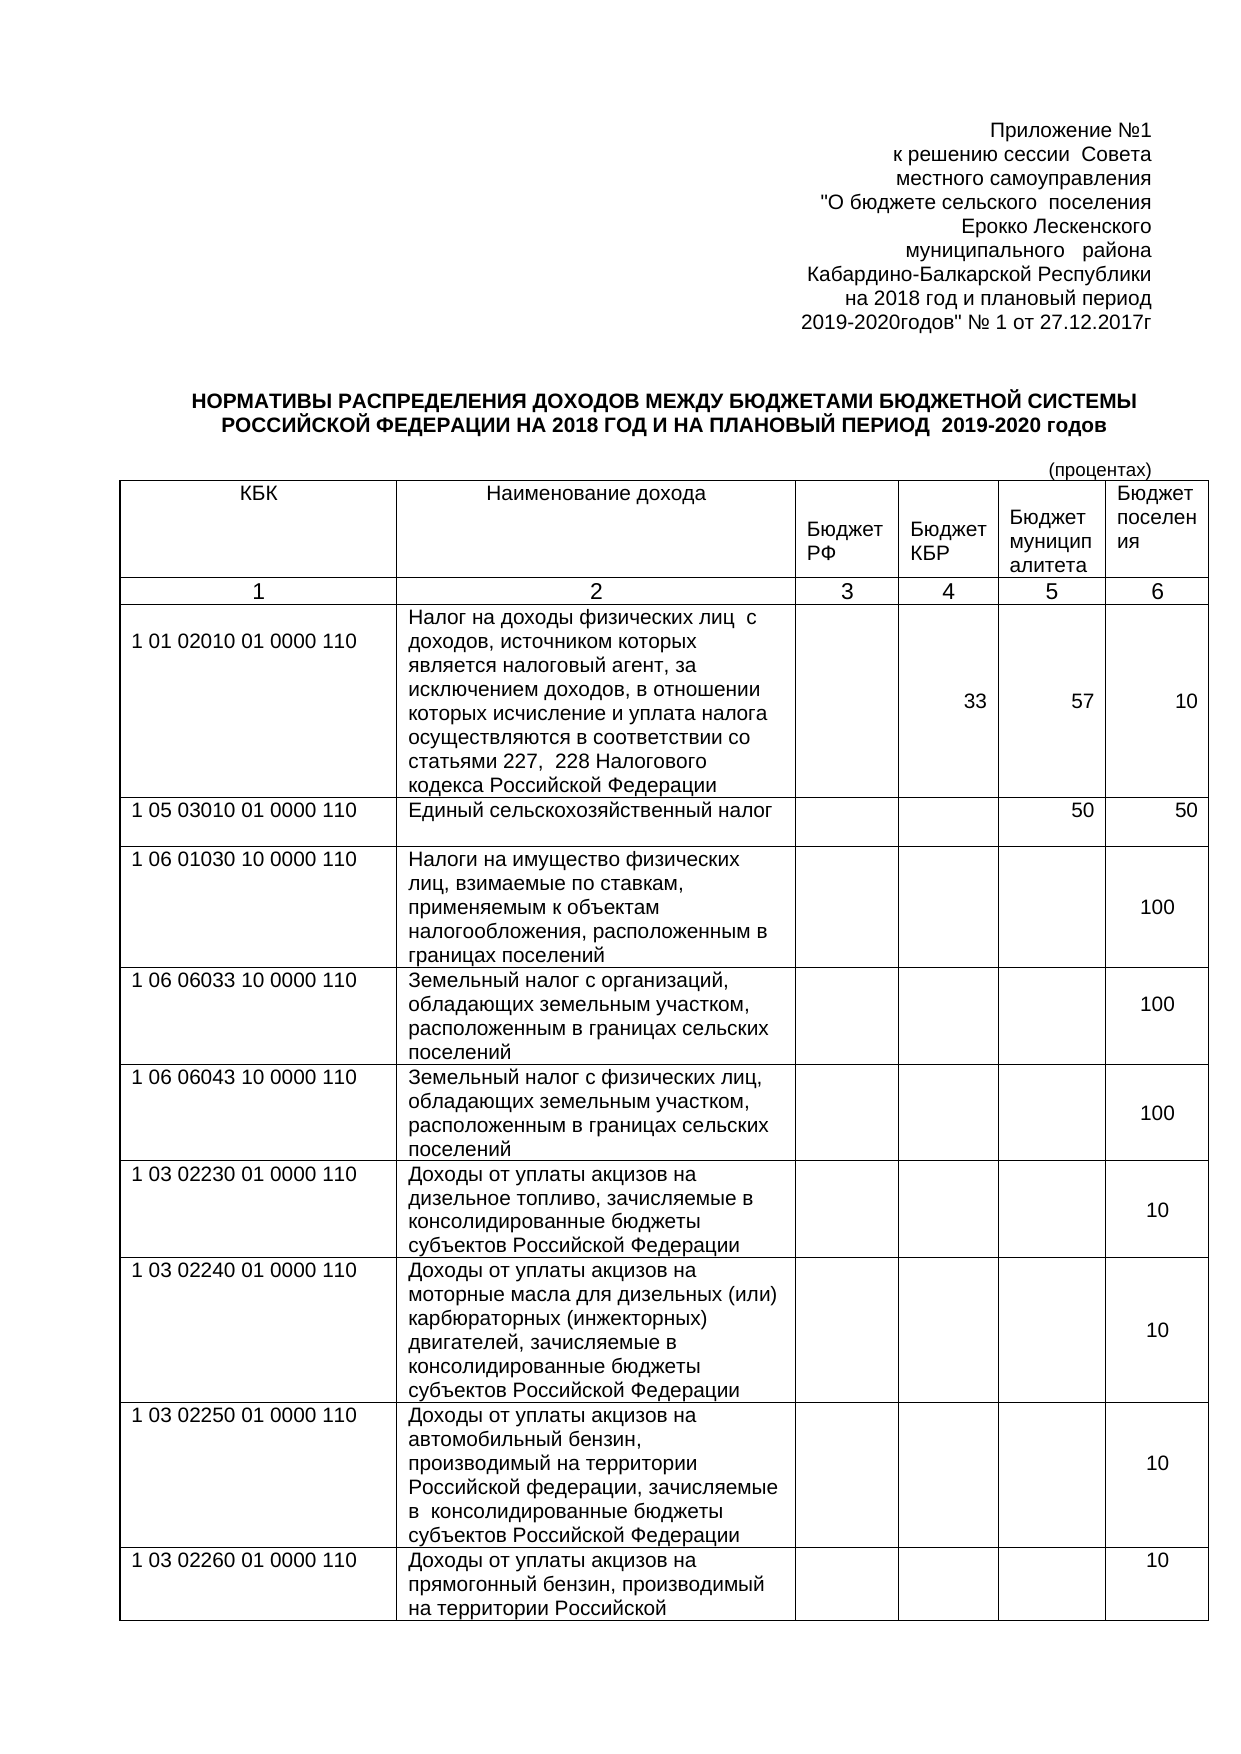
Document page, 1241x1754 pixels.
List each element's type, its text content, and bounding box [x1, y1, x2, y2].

table_cell [796, 1065, 898, 1160]
table_cell 1 05 03010 01 0000 110 [121, 798, 396, 846]
table_cell 10 [1106, 1161, 1208, 1257]
table_cell 2 [397, 578, 795, 604]
table_cell 1 01 02010 01 0000 110 [121, 605, 396, 797]
table_cell 50 [1106, 798, 1208, 846]
table_cell [796, 1161, 898, 1257]
table_cell 10 [1106, 1258, 1208, 1402]
text Приложение №1 [177, 118, 1152, 142]
table_cell [999, 1065, 1105, 1160]
table_cell 1 [121, 578, 396, 604]
title "О бюджете сельского поселения [177, 190, 1152, 214]
table_cell Доходы от уплаты акцизов на автомобильный бензин, производимый на территории Российской федерации, зачисляемые в консолидированные бюджеты субъектов Российской Федерации [397, 1403, 795, 1547]
table_cell [796, 798, 898, 846]
table_cell Налог на доходы физических лиц с доходов, источником которых является налоговый агент, за исключением доходов, в отношении которых исчисление и уплата налога осуществляются в соответствии со статьями 227, 228 Налогового кодекса Российской Федерации [397, 605, 795, 797]
text (процентах) [177, 458, 1152, 480]
table_cell 1 03 02250 01 0000 110 [121, 1403, 396, 1547]
table_cell 4 [899, 578, 998, 604]
table_cell Единый сельскохозяйственный налог [397, 798, 795, 846]
table_header Бюджет поселения [1106, 481, 1208, 577]
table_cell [397, 1548, 795, 1620]
table_cell [999, 1403, 1105, 1547]
table_cell 10 [1106, 1403, 1208, 1547]
table_cell [999, 968, 1105, 1063]
table_cell 3 [796, 578, 898, 604]
table_cell [899, 798, 998, 846]
table_header Бюджет РФ [796, 481, 898, 577]
table_cell [899, 847, 998, 967]
table_cell 1 03 02240 01 0000 110 [121, 1258, 396, 1402]
table_cell 33 [899, 605, 998, 797]
table_cell 10 [1106, 605, 1208, 797]
title Ерокко Лескенского [177, 214, 1152, 238]
table_cell [796, 1548, 898, 1620]
table_cell 6 [1106, 578, 1208, 604]
title муниципального района [177, 238, 1152, 262]
table_header Бюджет муниципалитета [999, 481, 1105, 577]
table_cell [899, 1548, 998, 1620]
table_cell [899, 1403, 998, 1547]
table_cell [999, 1161, 1105, 1257]
table_header Наименование дохода [397, 481, 795, 577]
table_cell [999, 847, 1105, 967]
table_cell [899, 968, 998, 1063]
table_cell 1 06 01030 10 0000 110 [121, 847, 396, 967]
table_cell 50 [999, 798, 1105, 846]
table_cell 1 06 06043 10 0000 110 [121, 1065, 396, 1160]
table_cell [796, 1403, 898, 1547]
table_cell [121, 1548, 396, 1620]
table_cell 100 [1106, 847, 1208, 967]
table_cell [899, 1065, 998, 1160]
table_cell Налоги на имущество физических лиц, взимаемые по ставкам, применяемым к объектам налогообложения, расположенным в границах поселений [397, 847, 795, 967]
table_cell Доходы от уплаты акцизов на моторные масла для дизельных (или) карбюраторных (инжекторных) двигателей, зачисляемые в консолидированные бюджеты субъектов Российской Федерации [397, 1258, 795, 1402]
table_cell [899, 1161, 998, 1257]
table_cell 10 [1106, 1548, 1208, 1620]
table_cell [796, 968, 898, 1063]
text 2019-2020годов" № 1 от 27.12.2017г [177, 310, 1152, 334]
title Кабардино-Балкарской Республики [177, 262, 1152, 286]
table_cell 5 [999, 578, 1105, 604]
text НОРМАТИВЫ РАСПРЕДЕЛЕНИЯ ДОХОДОВ МЕЖДУ БЮДЖЕТАМИ БЮДЖЕТНОЙ СИСТЕМЫ РОССИЙСКОЙ ФЕДЕРАЦИИ НА 2018 ГОД И НА ПЛАНОВЫЙ ПЕРИОД 2019-2020 годов [177, 389, 1152, 437]
text местного самоуправления [177, 166, 1152, 190]
table_cell [999, 1258, 1105, 1402]
table_cell Доходы от уплаты акцизов на дизельное топливо, зачисляемые в консолидированные бюджеты субъектов Российской Федерации [397, 1161, 795, 1257]
table_cell [899, 1258, 998, 1402]
table_cell 1 03 02230 01 0000 110 [121, 1161, 396, 1257]
table_cell [796, 847, 898, 967]
table_cell Земельный налог с организаций, обладающих земельным участком, расположенным в границах сельских поселений [397, 968, 795, 1063]
table_cell [999, 1548, 1105, 1620]
table_cell 57 [999, 605, 1105, 797]
table_cell Земельный налог с физических лиц, обладающих земельным участком, расположенным в границах сельских поселений [397, 1065, 795, 1160]
text на 2018 год и плановый период [177, 286, 1152, 310]
table_cell 100 [1106, 968, 1208, 1063]
table_header Бюджет КБР [899, 481, 998, 577]
table_cell [796, 605, 898, 797]
table_cell 100 [1106, 1065, 1208, 1160]
table_cell 1 06 06033 10 0000 110 [121, 968, 396, 1063]
table_header КБК [121, 481, 396, 577]
table_cell [796, 1258, 898, 1402]
text к решению сессии Совета [177, 142, 1152, 166]
